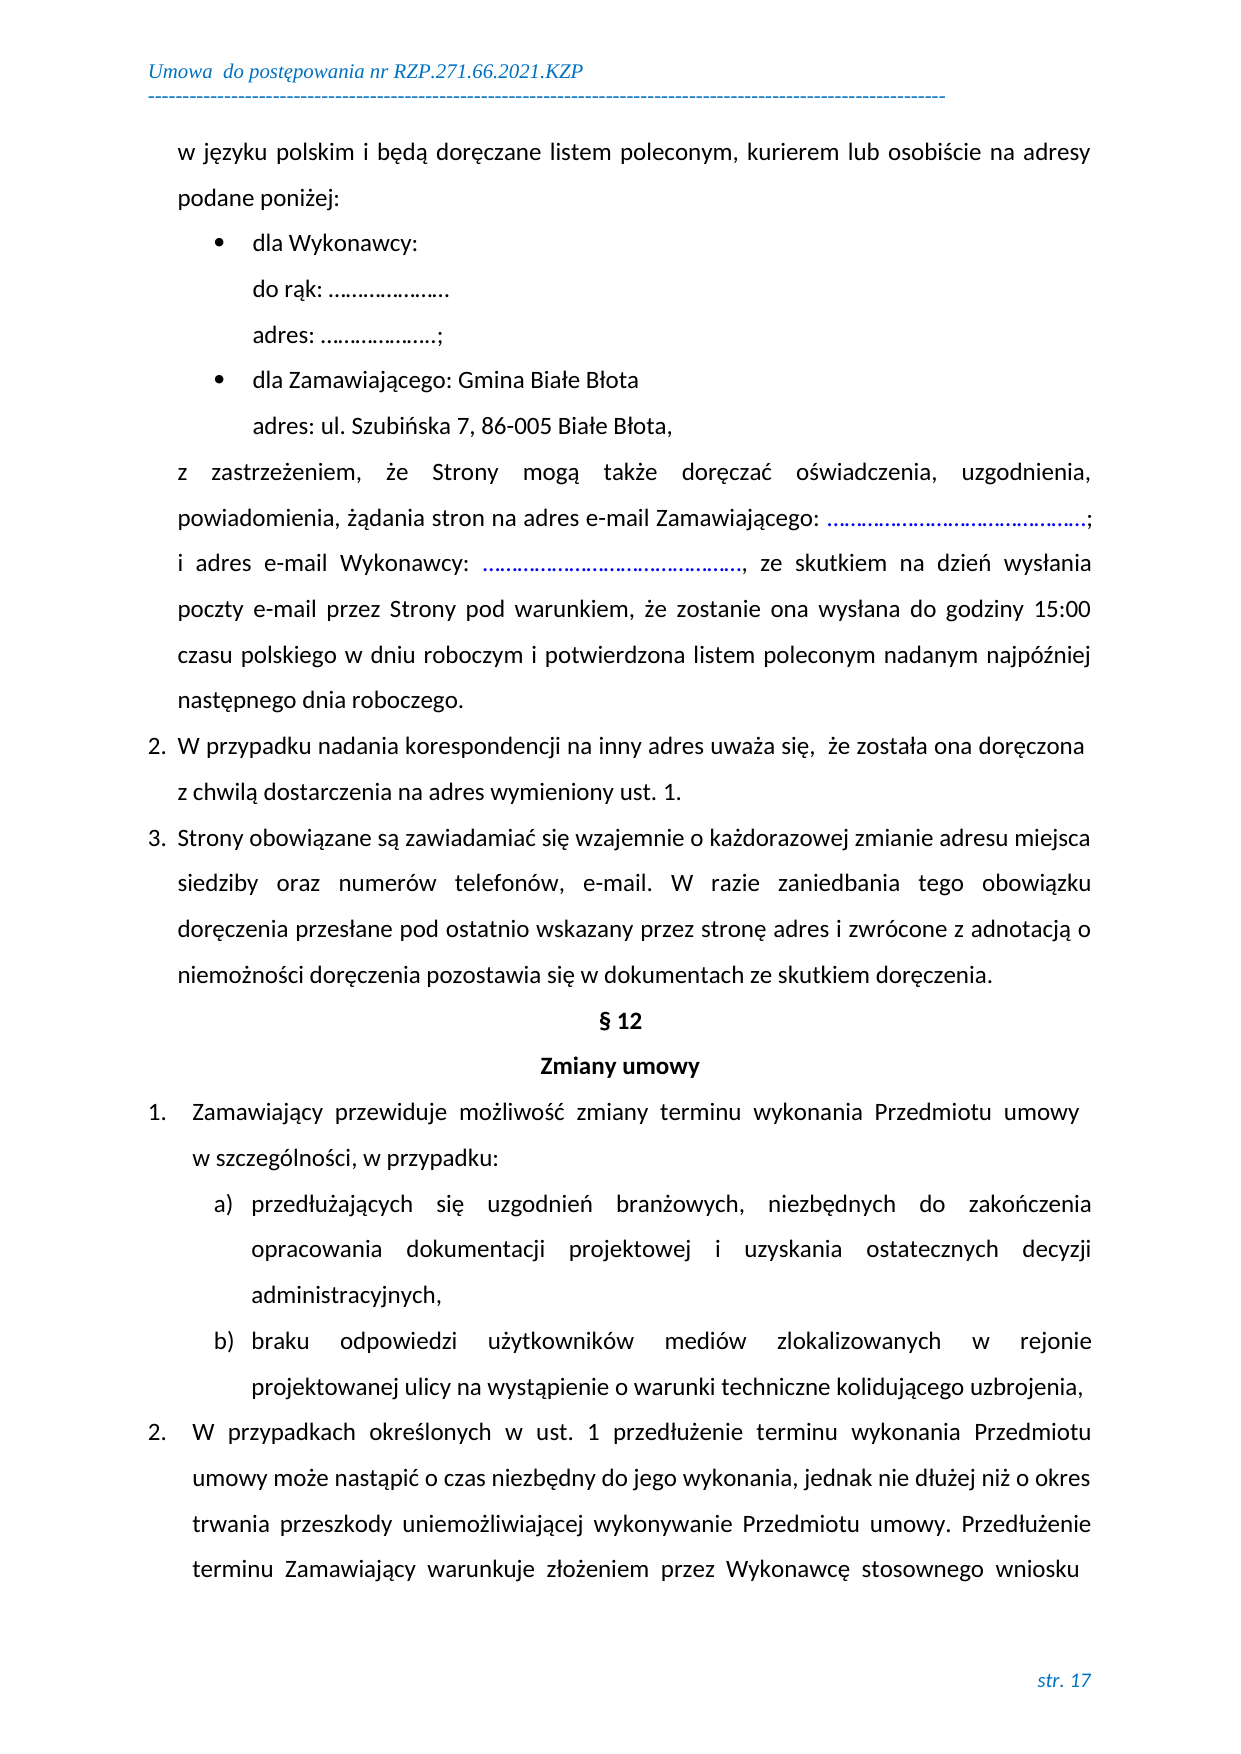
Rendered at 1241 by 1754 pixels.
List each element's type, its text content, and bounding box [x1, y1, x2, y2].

text Zmiany umowy [148, 1051, 1092, 1081]
list przedłużających się uzgodnień branżowych, niezbędnych do zakończenia opracowania dokumentacji projektowej i uzyskania ostatecznych decyzji administracyjnych, [214, 1188, 1092, 1310]
text do rąk: ………………… [252, 273, 1092, 304]
list dla Wykonawcy: [215, 227, 1092, 258]
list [148, 136, 1092, 212]
text z zastrzeżeniem, że Strony mogą także doręczać oświadczenia, uzgodnienia, powiadomienia, żądania stron na adres e-mail Zamawiającego: ………………………………………; i adres e-mail Wykonawcy: ………………………………………, ze skutkiem na dzień wysłania poczty e-mail przez Strony pod warunkiem, że zostanie ona wysłana do godziny 15:00 czasu polskiego w dniu roboczym i potwierdzona listem poleconym nadanym najpóźniej następnego dnia roboczego. [177, 456, 1092, 715]
list W przypadku nadania korespondencji na inny adres uważa się, że została ona doręczona z chwilą dostarczenia na adres wymieniony ust. 1. [148, 730, 1092, 807]
list braku odpowiedzi użytkowników mediów zlokalizowanych w rejonie projektowanej ulicy na wystąpienie o warunki techniczne kolidującego uzbrojenia, [214, 1325, 1092, 1401]
text adres: ………………..; [252, 319, 1092, 349]
list Strony obowiązane są zawiadamiać się wzajemnie o każdorazowej zmianie adresu miejsca siedziby oraz numerów telefonów, e-mail. W razie zaniedbania tego obowiązku doręczenia przesłane pod ostatnio wskazany przez stronę adres i zwrócone z adnotacją o niemożności doręczenia pozostawia się w dokumentach ze skutkiem doręczenia. [148, 822, 1092, 989]
list dla Zamawiającego: Gmina Białe Błota [215, 364, 1092, 395]
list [148, 1416, 1092, 1584]
list Zamawiający przewiduje możliwość zmiany terminu wykonania Przedmiotu umowy w szczególności, w przypadku: [148, 1096, 1092, 1172]
text § 12 [148, 1005, 1092, 1035]
text adres: ul. Szubińska 7, 86-005 Białe Błota, [252, 410, 1092, 441]
